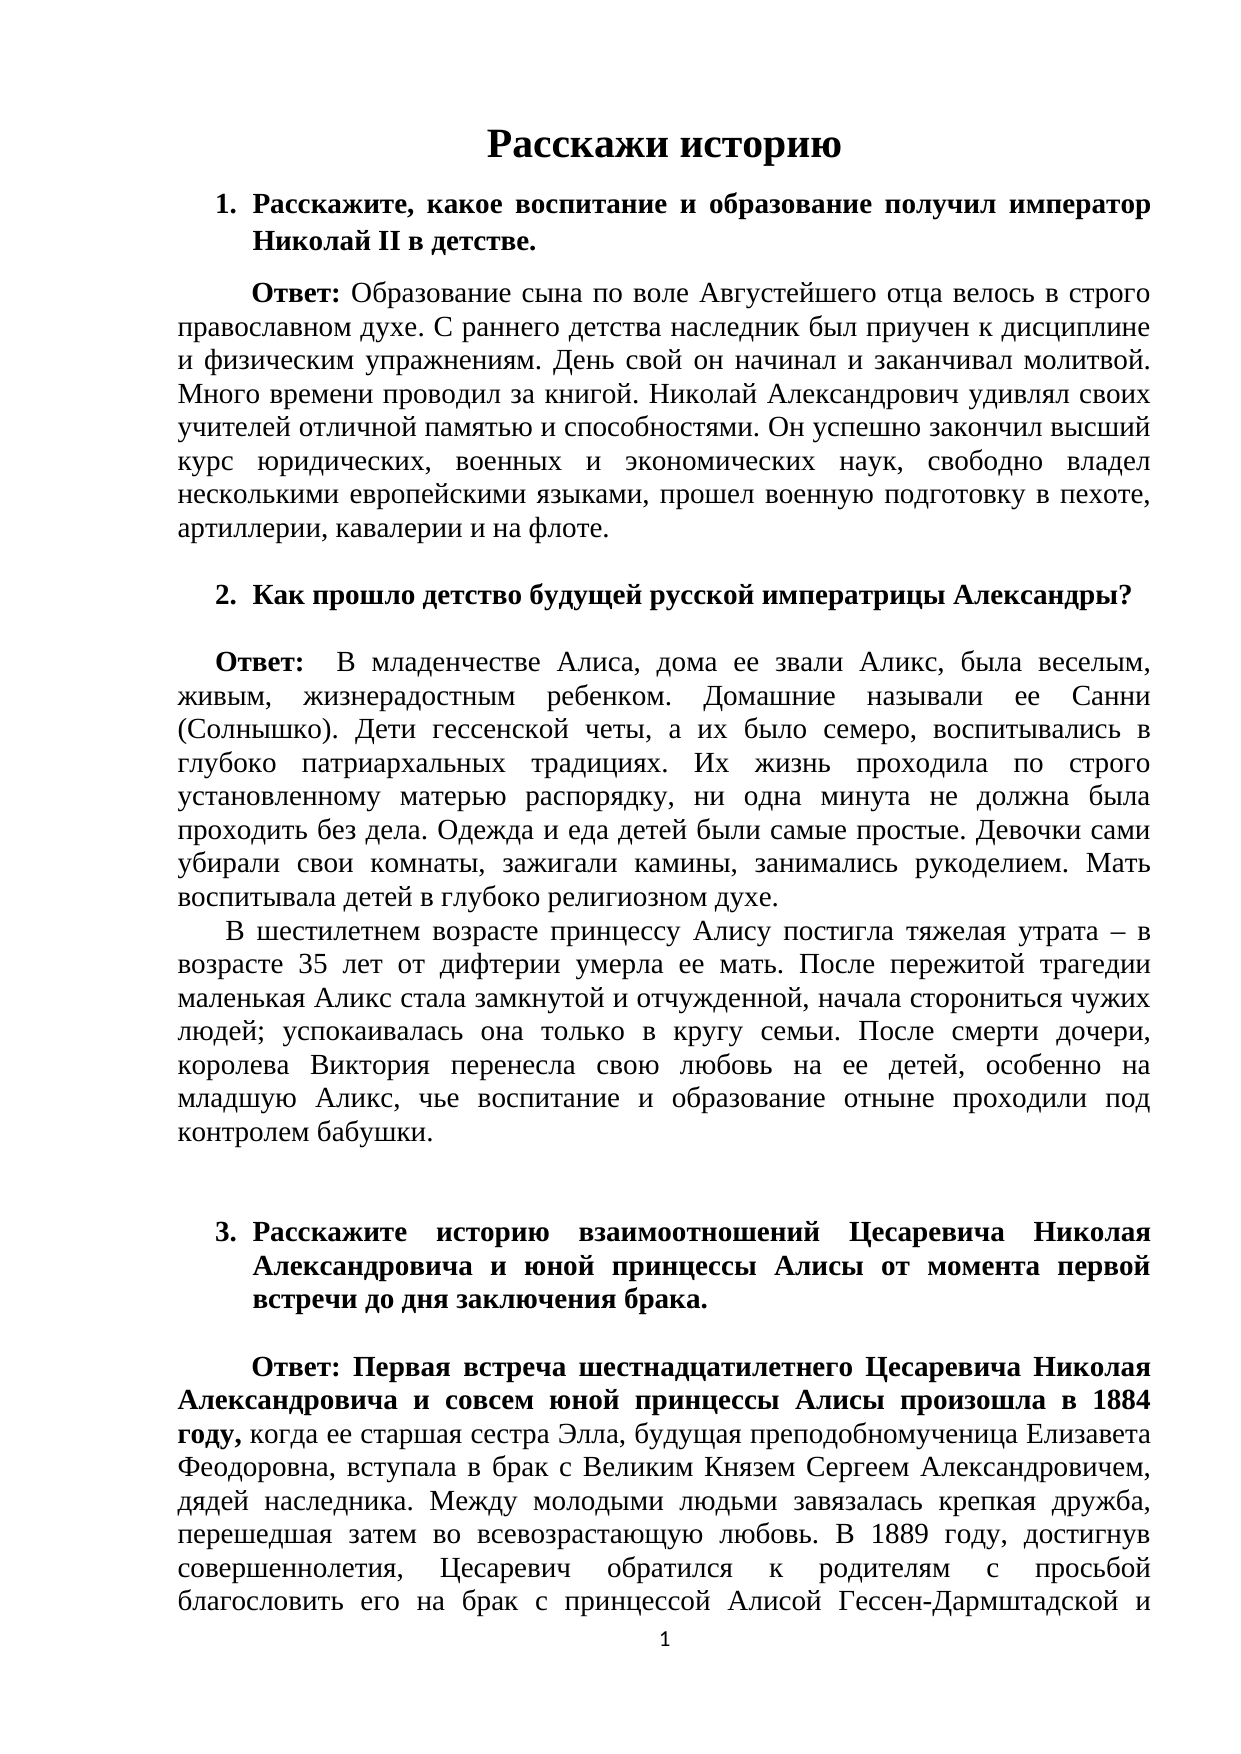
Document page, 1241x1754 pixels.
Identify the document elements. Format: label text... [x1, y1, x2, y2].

list Расскажите, какое воспитание и образование получил император Николай II в детстве. [215, 186, 1152, 256]
list Расскажите историю взаимоотношений Цесаревича Николая Александровича и юной принцессы Алисы от момента первой встречи до дня заключения брака. [215, 1214, 1152, 1315]
text Ответ: Образование сына по воле Августейшего отца велось в строго православном духе. С раннего детства наследник был приучен к дисциплине и физическим упражнениям. День свой он начинал и заканчивал молитвой. Много времени проводил за книгой. Николай Александрович удивлял своих учителей отличной памятью и способностями. Он успешно закончил высший курс юридических, военных и экономических наук, свободно владел несколькими европейскими языками, прошел военную подготовку в пехоте, артиллерии, кавалерии и на флоте. [177, 275, 1152, 544]
text В шестилетнем возрасте принцессу Алису постигла тяжелая утрата – в возрасте 35 лет от дифтерии умерла ее мать. После пережитой трагедии маленькая Аликс стала замкнутой и отчужденной, начала сторониться чужих людей; успокаивалась она только в кругу семьи. После смерти дочери, королева Виктория перенесла свою любовь на ее детей, особенно на младшую Аликс, чье воспитание и образование отныне проходили под контролем бабушки. [177, 913, 1152, 1147]
text Ответ: В младенчестве Алиса, дома ее звали Аликс, была веселым, живым, жизнерадостным ребенком. Домашние называли ее Санни (Солнышко). Дети гессенской четы, а их было семеро, воспитывались в глубоко патриархальных традициях. Их жизнь проходила по строго установленному матерью распорядку, ни одна минута не должна была проходить без дела. Одежда и еда детей были самые простые. Девочки сами убирали свои комнаты, зажигали камины, занимались рукоделием. Мать воспитывала детей в глубоко религиозном духе. [177, 644, 1152, 913]
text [177, 1349, 1152, 1617]
text Расскажи историю [177, 118, 1152, 166]
list Как прошло детство будущей русской императрицы Александры? [215, 577, 1152, 611]
